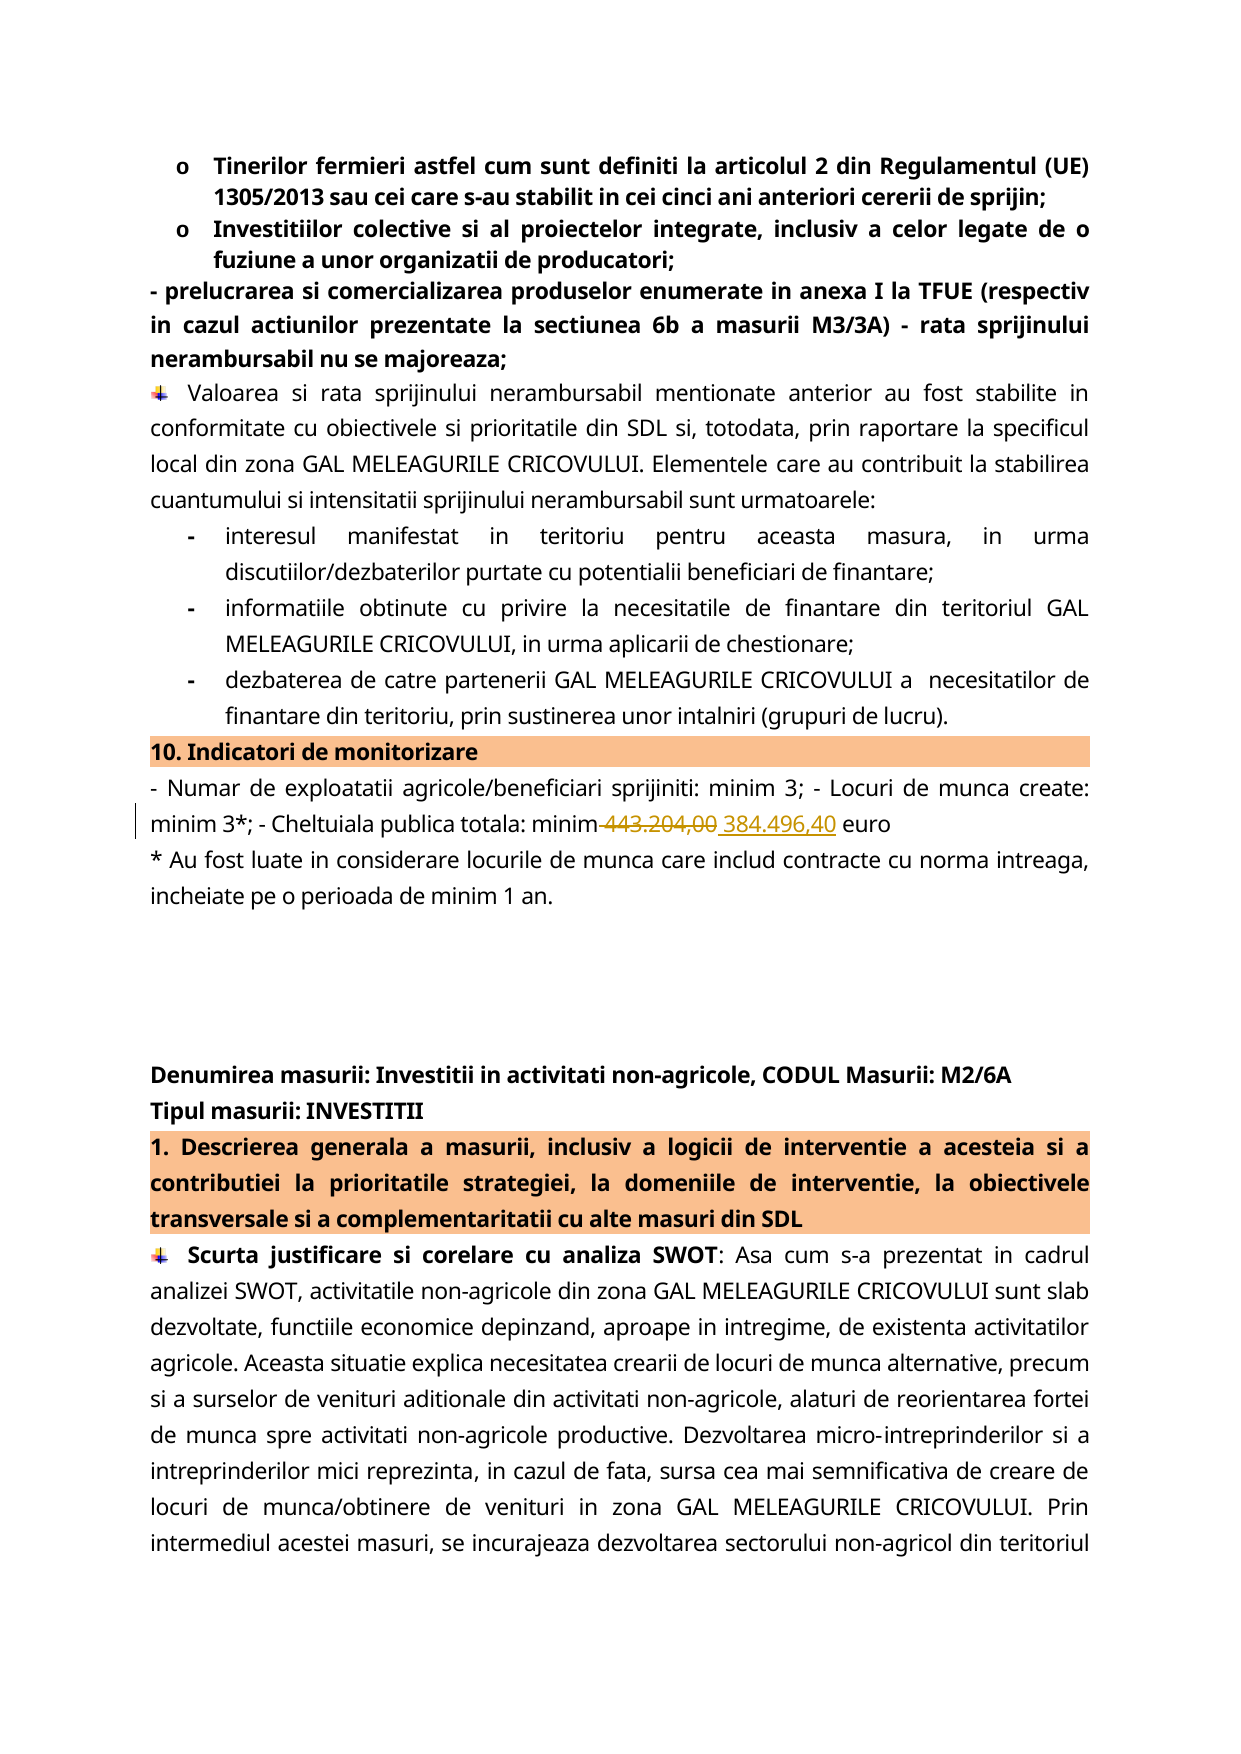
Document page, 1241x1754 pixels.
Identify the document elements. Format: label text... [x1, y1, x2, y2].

text Tipul masurii: INVESTITII [150, 1095, 1090, 1126]
text - prelucrarea si comercializarea produselor enumerate in anexa I la TFUE (respectiv in cazul actiunilor prezentate la sectiunea 6b a masurii M3/3A) - rata sprijinului nerambursabil nu se majoreaza; [150, 275, 1090, 374]
picture [151, 384, 168, 401]
text - Numar de exploatatii agricole/beneficiari sprijiniti: minim 3; - Locuri de munca create: minim 3*; - Cheltuiala publica totala: minim euro [150, 772, 1090, 839]
list Tinerilor fermieri astfel cum sunt definiti la articolul 2 din Regulamentul (UE) 1305/2013 sau cei care s-au stabilit in cei cinci ani anteriori cererii de sprijin; [176, 150, 1090, 213]
text Denumirea masurii: Investitii in activitati non-agricole, CODUL Masurii: M2/6A [150, 1059, 1090, 1091]
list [150, 1239, 1090, 1558]
text 10. Indicatori de monitorizare [150, 736, 1090, 767]
list dezbaterea de catre partenerii GAL MELEAGURILE CRICOVULUI a necesitatilor de finantare din teritoriu, prin sustinerea unor intalniri (grupuri de lucru). [187, 664, 1090, 731]
text 1. Descrierea generala a masurii, inclusiv a logicii de interventie a acesteia si a contributiei la prioritatile strategiei, la domeniile de interventie, la obiectivele transversale si a complementaritatii cu alte masuri din SDL [150, 1131, 1090, 1234]
text * Au fost luate in considerare locurile de munca care includ contracte cu norma intreaga, incheiate pe o perioada de minim 1 an. [150, 844, 1090, 911]
list informatiile obtinute cu privire la necesitatile de finantare din teritoriul GAL MELEAGURILE CRICOVULUI, in urma aplicarii de chestionare; [187, 592, 1090, 659]
list Investitiilor colective si al proiectelor integrate, inclusiv a celor legate de o fuziune a unor organizatii de producatori; [176, 213, 1090, 275]
list interesul manifestat in teritoriu pentru aceasta masura, in urma discutiilor/dezbaterilor purtate cu potentialii beneficiari de finantare; [187, 520, 1090, 587]
list Valoarea si rata sprijinului nerambursabil mentionate anterior au fost stabilite in conformitate cu obiectivele si prioritatile din SDL si, totodata, prin raportare la specificul local din zona GAL MELEAGURILE CRICOVULUI. Elementele care au contribuit la stabilirea cuantumului si intensitatii sprijinului nerambursabil sunt urmatoarele: [150, 376, 1090, 516]
picture [151, 1246, 168, 1264]
